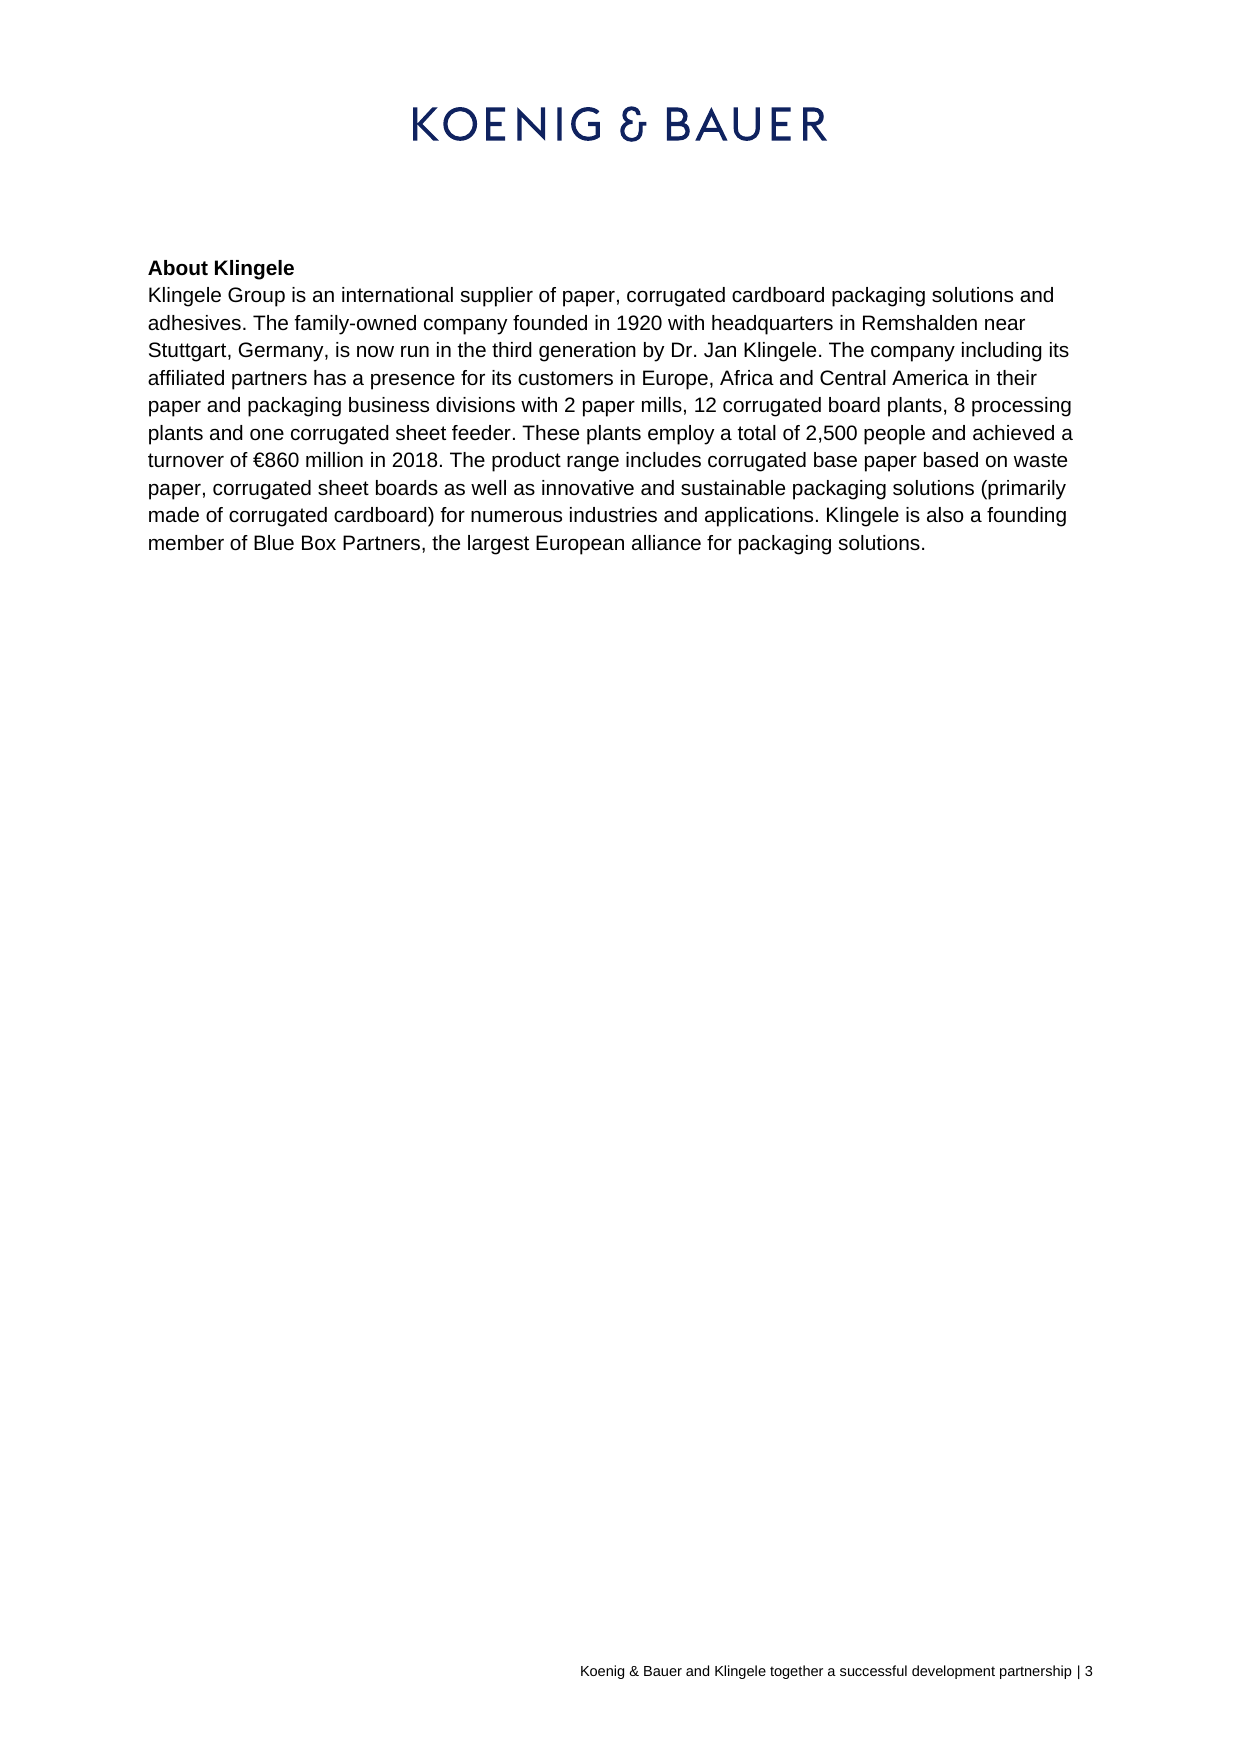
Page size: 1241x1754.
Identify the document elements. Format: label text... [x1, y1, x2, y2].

subtitle About Klingele [148, 256, 1092, 279]
text Klingele Group is an international supplier of paper, corrugated cardboard packaging solutions and adhesives. The family-owned company founded in 1920 with headquarters in Remshalden near Stuttgart, Germany, is now run in the third generation by Dr. Jan Klingele. The company including its affiliated partners has a presence for its customers in Europe, Africa and Central America in their paper and packaging business divisions with 2 paper mills, 12 corrugated board plants, 8 processing plants and one corrugated sheet feeder. These plants employ a total of 2,500 people and achieved a turnover of €860 million in 2018. The product range includes corrugated base paper based on waste paper, corrugated sheet boards as well as innovative and sustainable packaging solutions (primarily made of corrugated cardboard) for numerous industries and applications. Klingele is also a founding member of Blue Box Partners, the largest European alliance for packaging solutions. [148, 283, 1092, 554]
